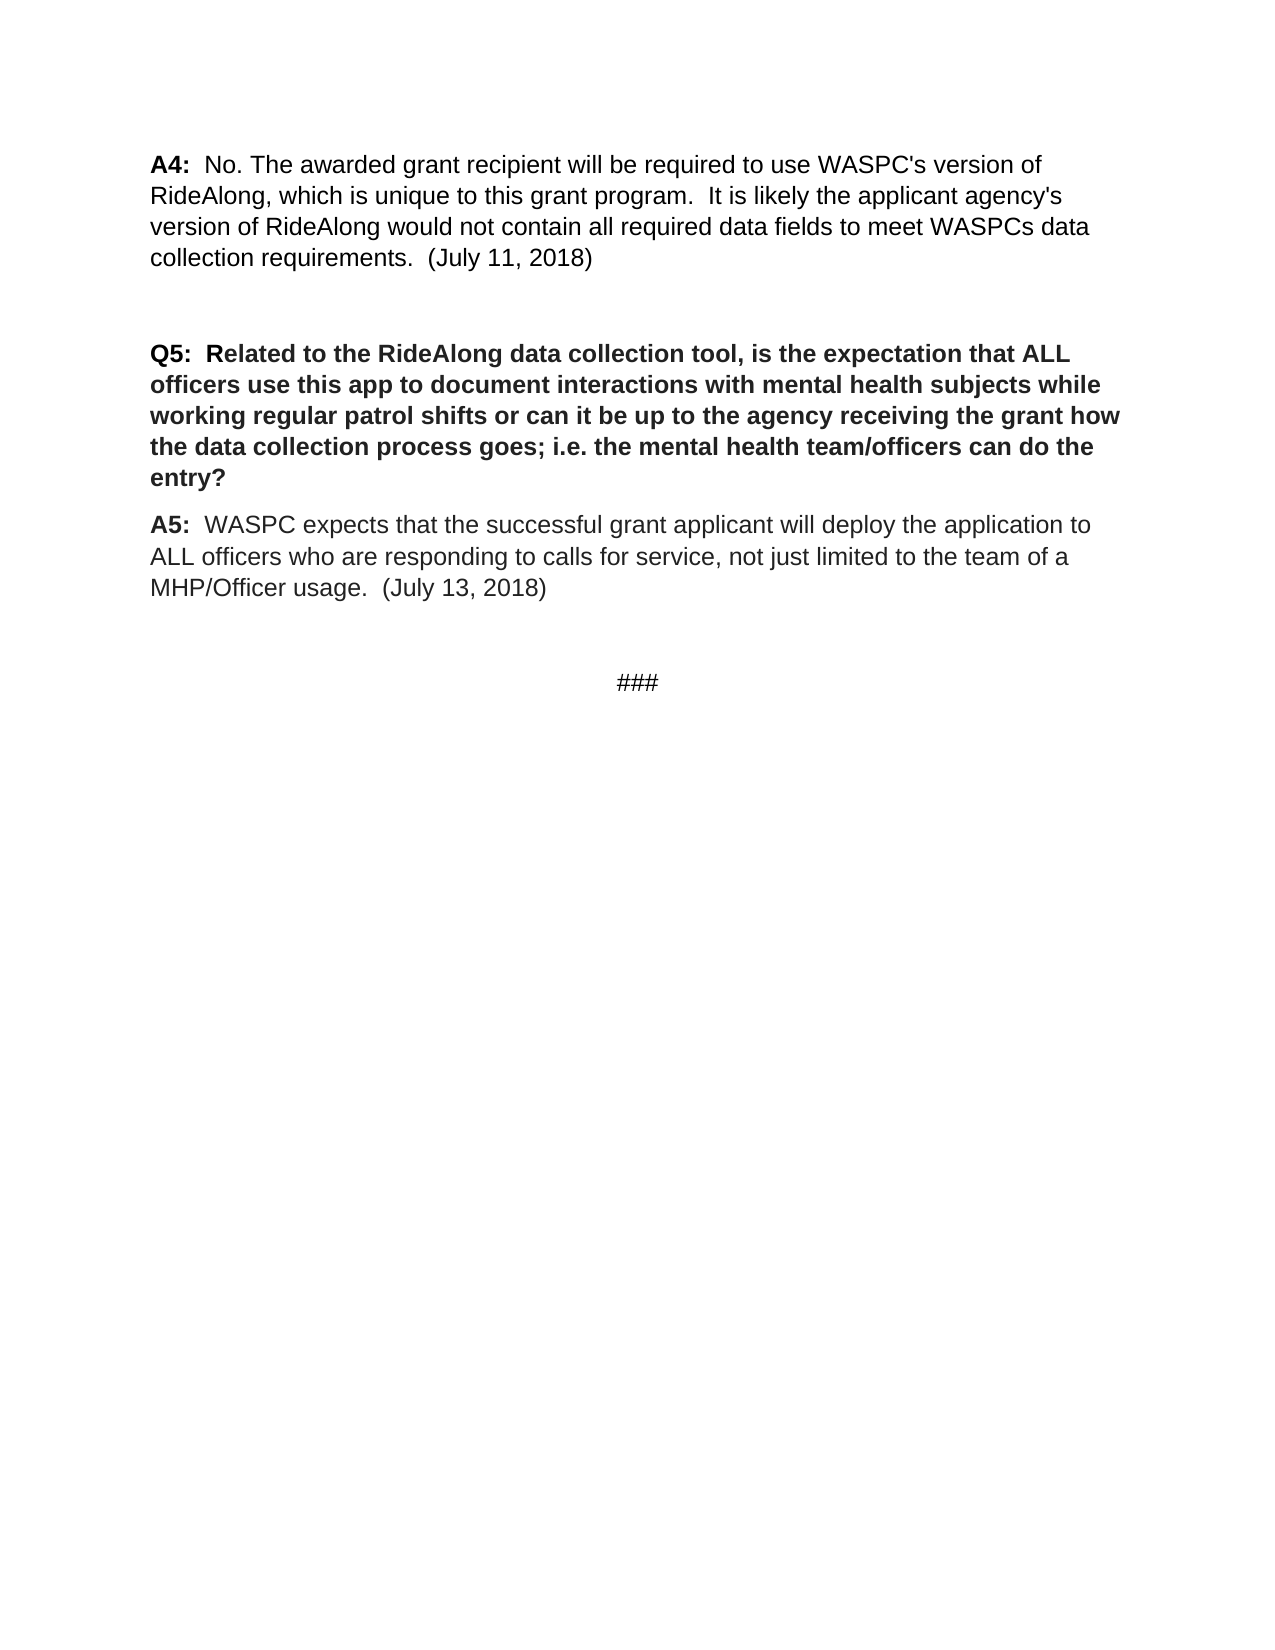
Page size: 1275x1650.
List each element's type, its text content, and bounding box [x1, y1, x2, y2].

text A5: WASPC expects that the successful grant applicant will deploy the application to ALL officers who are responding to calls for service, not just limited to the team of a MHP/Officer usage. (July 13, 2018) [150, 510, 1125, 601]
text Q5: Related to the RideAlong data collection tool, is the expectation that ALL officers use this app to document interactions with mental health subjects while working regular patrol shifts or can it be up to the agency receiving the grant how the data collection process goes; i.e. the mental health team/officers can do the entry? [150, 338, 1125, 491]
text ### [150, 668, 1125, 697]
text A4: No. The awarded grant recipient will be required to use WASPC's version of RideAlong, which is unique to this grant program. It is likely the applicant agency's version of RideAlong would not contain all required data fields to meet WASPCs data collection requirements. (July 11, 2018) [150, 150, 1125, 272]
